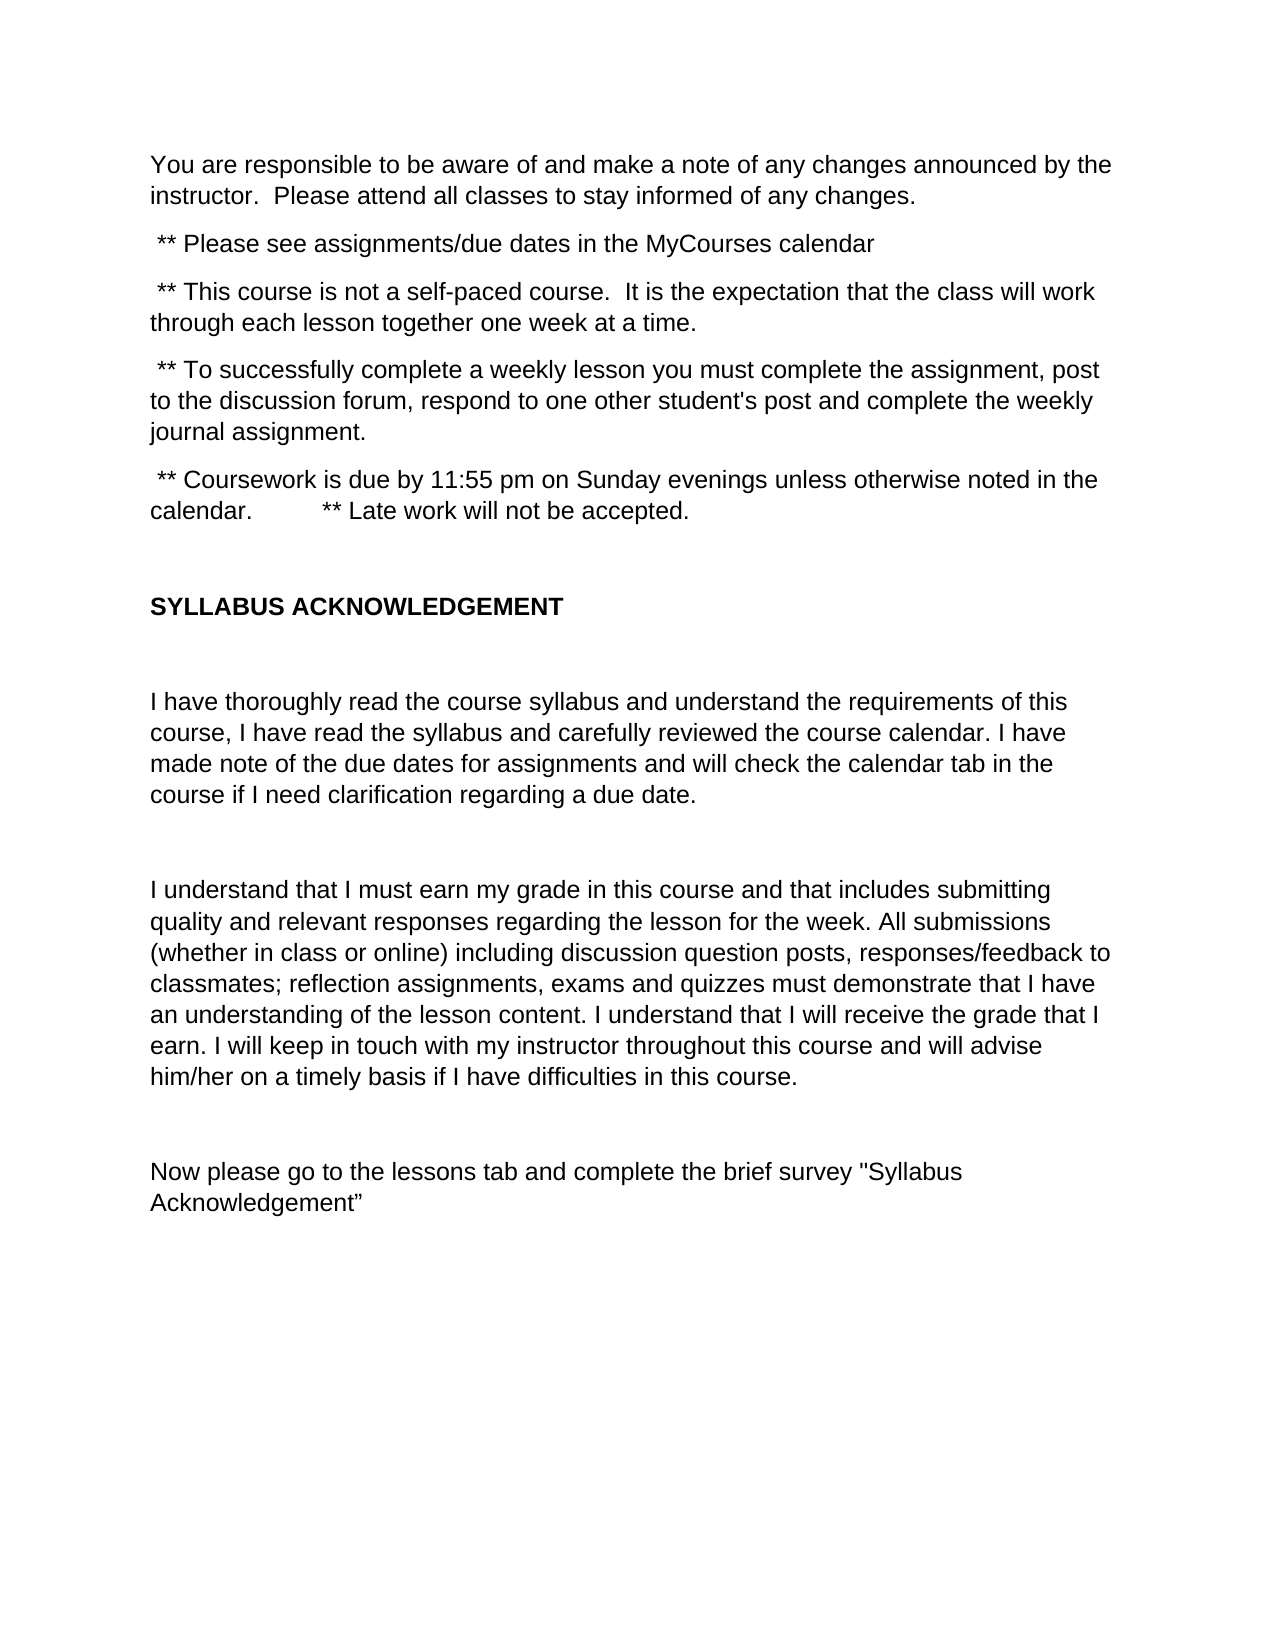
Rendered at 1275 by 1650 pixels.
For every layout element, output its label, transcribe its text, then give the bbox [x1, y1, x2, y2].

text ** Coursework is due by 11:55 pm on Sunday evenings unless otherwise noted in the calendar. ** Late work will not be accepted. [150, 465, 1125, 525]
text ** This course is not a self-paced course. It is the expectation that the class will work through each lesson together one week at a time. [150, 276, 1125, 336]
text I have thoroughly read the course syllabus and understand the requirements of this course, I have read the syllabus and carefully reviewed the course calendar. I have made note of the due dates for assignments and will check the calendar tab in the course if I need clarification regarding a due date. [150, 687, 1125, 809]
text ** To successfully complete a weekly lesson you must complete the assignment, post to the discussion forum, respond to one other student's post and complete the weekly journal assignment. [150, 355, 1125, 446]
text You are responsible to be aware of and make a note of any changes announced by the instructor. Please attend all classes to stay informed of any changes. [150, 150, 1125, 210]
text I understand that I must earn my grade in this course and that includes submitting quality and relevant responses regarding the lesson for the week. All submissions (whether in class or online) including discussion question posts, responses/feedback to classmates; reflection assignments, exams and quizzes must demonstrate that I have an understanding of the lesson content. I understand that I will receive the grade that I earn. I will keep in touch with my instructor throughout this course and will advise him/her on a timely basis if I have difficulties in this course. [150, 875, 1125, 1090]
text ** Please see assignments/due dates in the MyCourses calendar [150, 229, 1125, 257]
text Now please go to the lessons tab and complete the brief survey "Syllabus Acknowledgement” [150, 1157, 1125, 1217]
text SYLLABUS ACKNOWLEDGEMENT [150, 591, 1125, 620]
